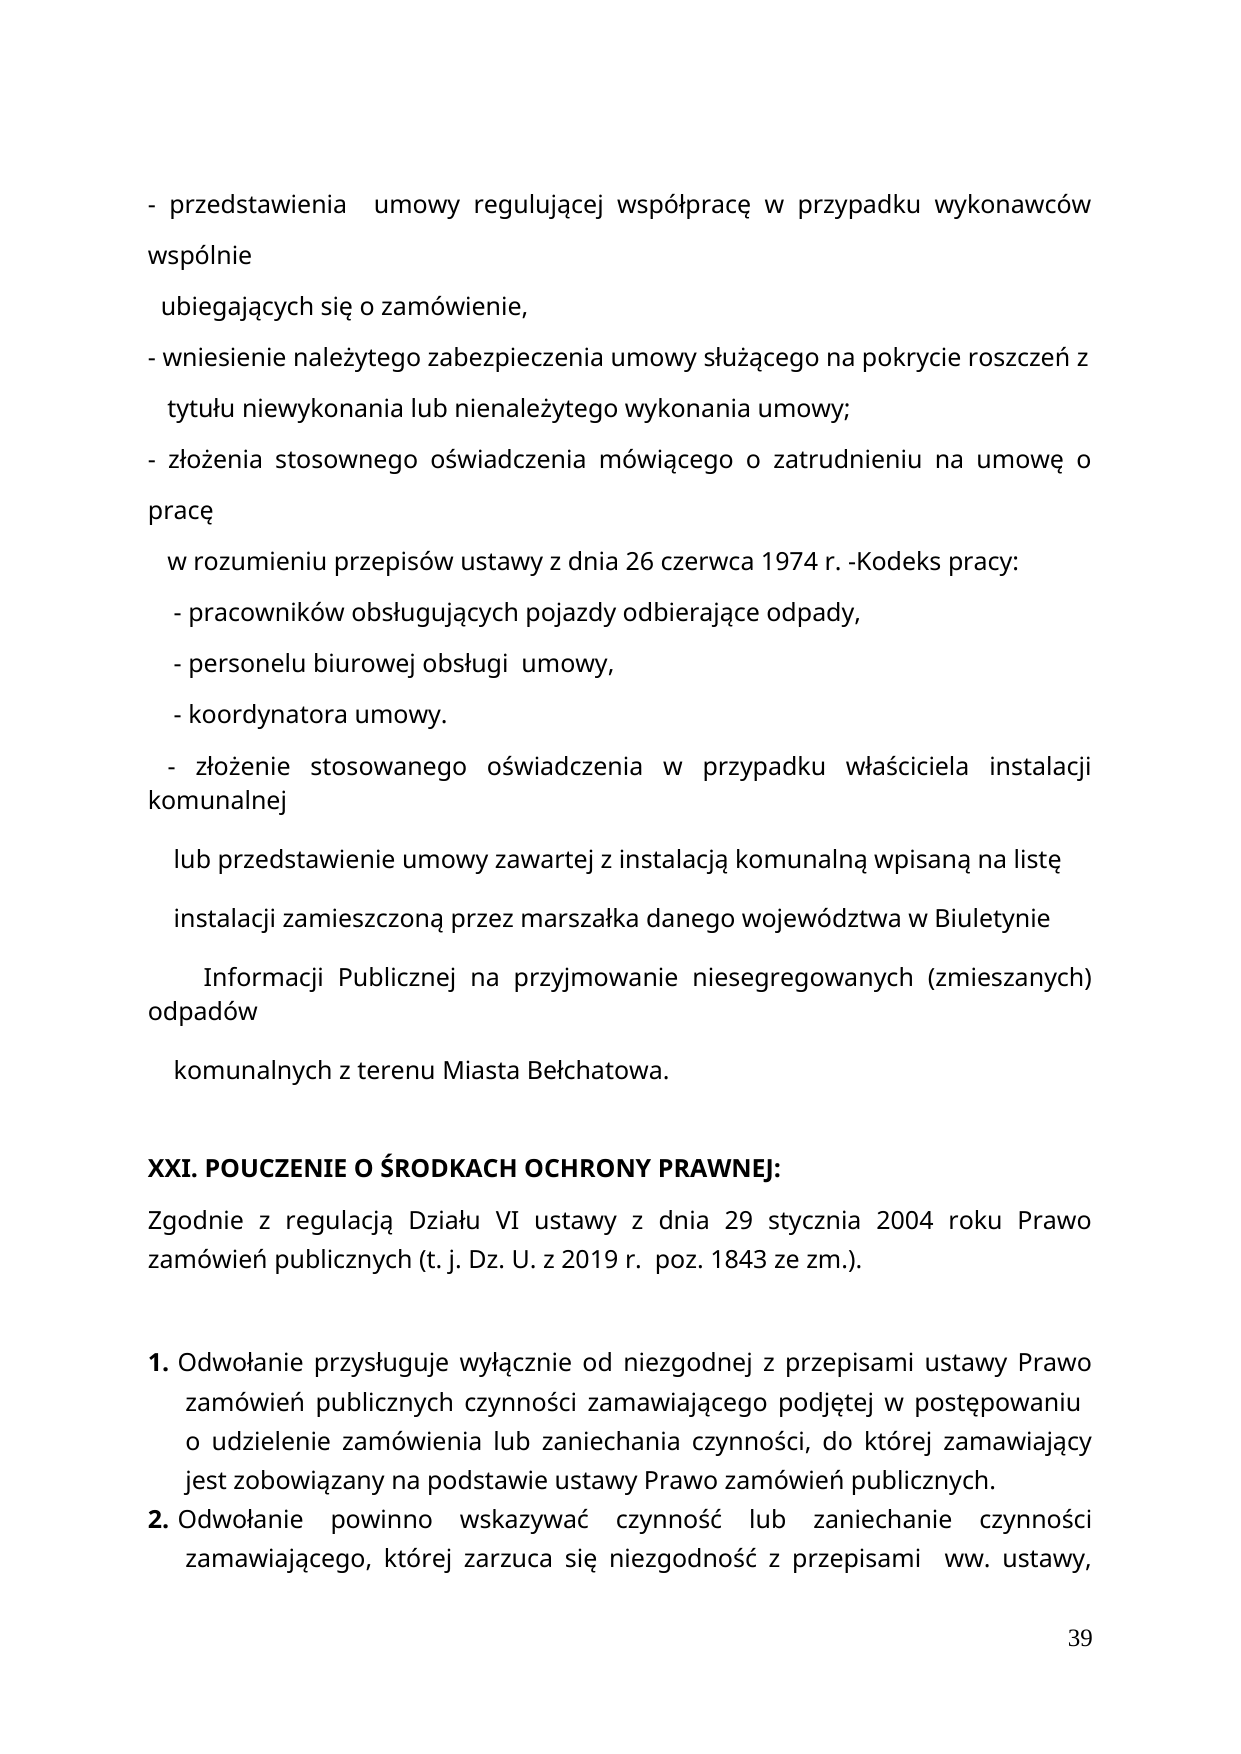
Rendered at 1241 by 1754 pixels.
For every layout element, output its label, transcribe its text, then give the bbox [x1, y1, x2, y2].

text tytułu niewykonania lub nienależytego wykonania umowy; [148, 391, 1093, 425]
text komunalnych z terenu Miasta Bełchatowa. [148, 1053, 1093, 1087]
text - przedstawienia umowy regulującej współpracę w przypadku wykonawców wspólnie ubiegających się o zamówienie, [148, 187, 1093, 323]
text - personelu biurowej obsługi umowy, [148, 646, 1093, 680]
text - wniesienie należytego zabezpieczenia umowy służącego na pokrycie roszczeń z [148, 340, 1093, 374]
text - złożenie stosowanego oświadczenia w przypadku właściciela instalacji komunalnej [148, 748, 1093, 816]
text Zgodnie z regulacją Działu VI ustawy z dnia 29 stycznia 2004 roku Prawo zamówień publicznych (t. j. Dz. U. z 2019 r. poz. 1843 ze zm.). [148, 1202, 1093, 1276]
text Informacji Publicznej na przyjmowanie niesegregowanych (zmieszanych) odpadów [148, 959, 1093, 1028]
list XXI. POUCZENIE O ŚRODKACH OCHRONY PRAWNEJ: [148, 1151, 1093, 1185]
text lub przedstawienie umowy zawartej z instalacją komunalną wpisaną na listę [148, 841, 1093, 875]
text - koordynatora umowy. [148, 697, 1093, 731]
text instalacji zamieszczoną przez marszałka danego województwa w Biuletynie [148, 900, 1093, 934]
list Odwołanie przysługuje wyłącznie od niezgodnej z przepisami ustawy Prawo zamówień publicznych czynności zamawiającego podjętej w postępowaniu o udzielenie zamówienia lub zaniechania czynności, do której zamawiający jest zobowiązany na podstawie ustawy Prawo zamówień publicznych. [148, 1345, 1093, 1497]
text - pracowników obsługujących pojazdy odbierające odpady, [148, 595, 1093, 629]
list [148, 1502, 1093, 1575]
text - złożenia stosownego oświadczenia mówiącego o zatrudnieniu na umowę o pracę w rozumieniu przepisów ustawy z dnia 26 czerwca 1974 r. -Kodeks pracy: [148, 442, 1093, 578]
